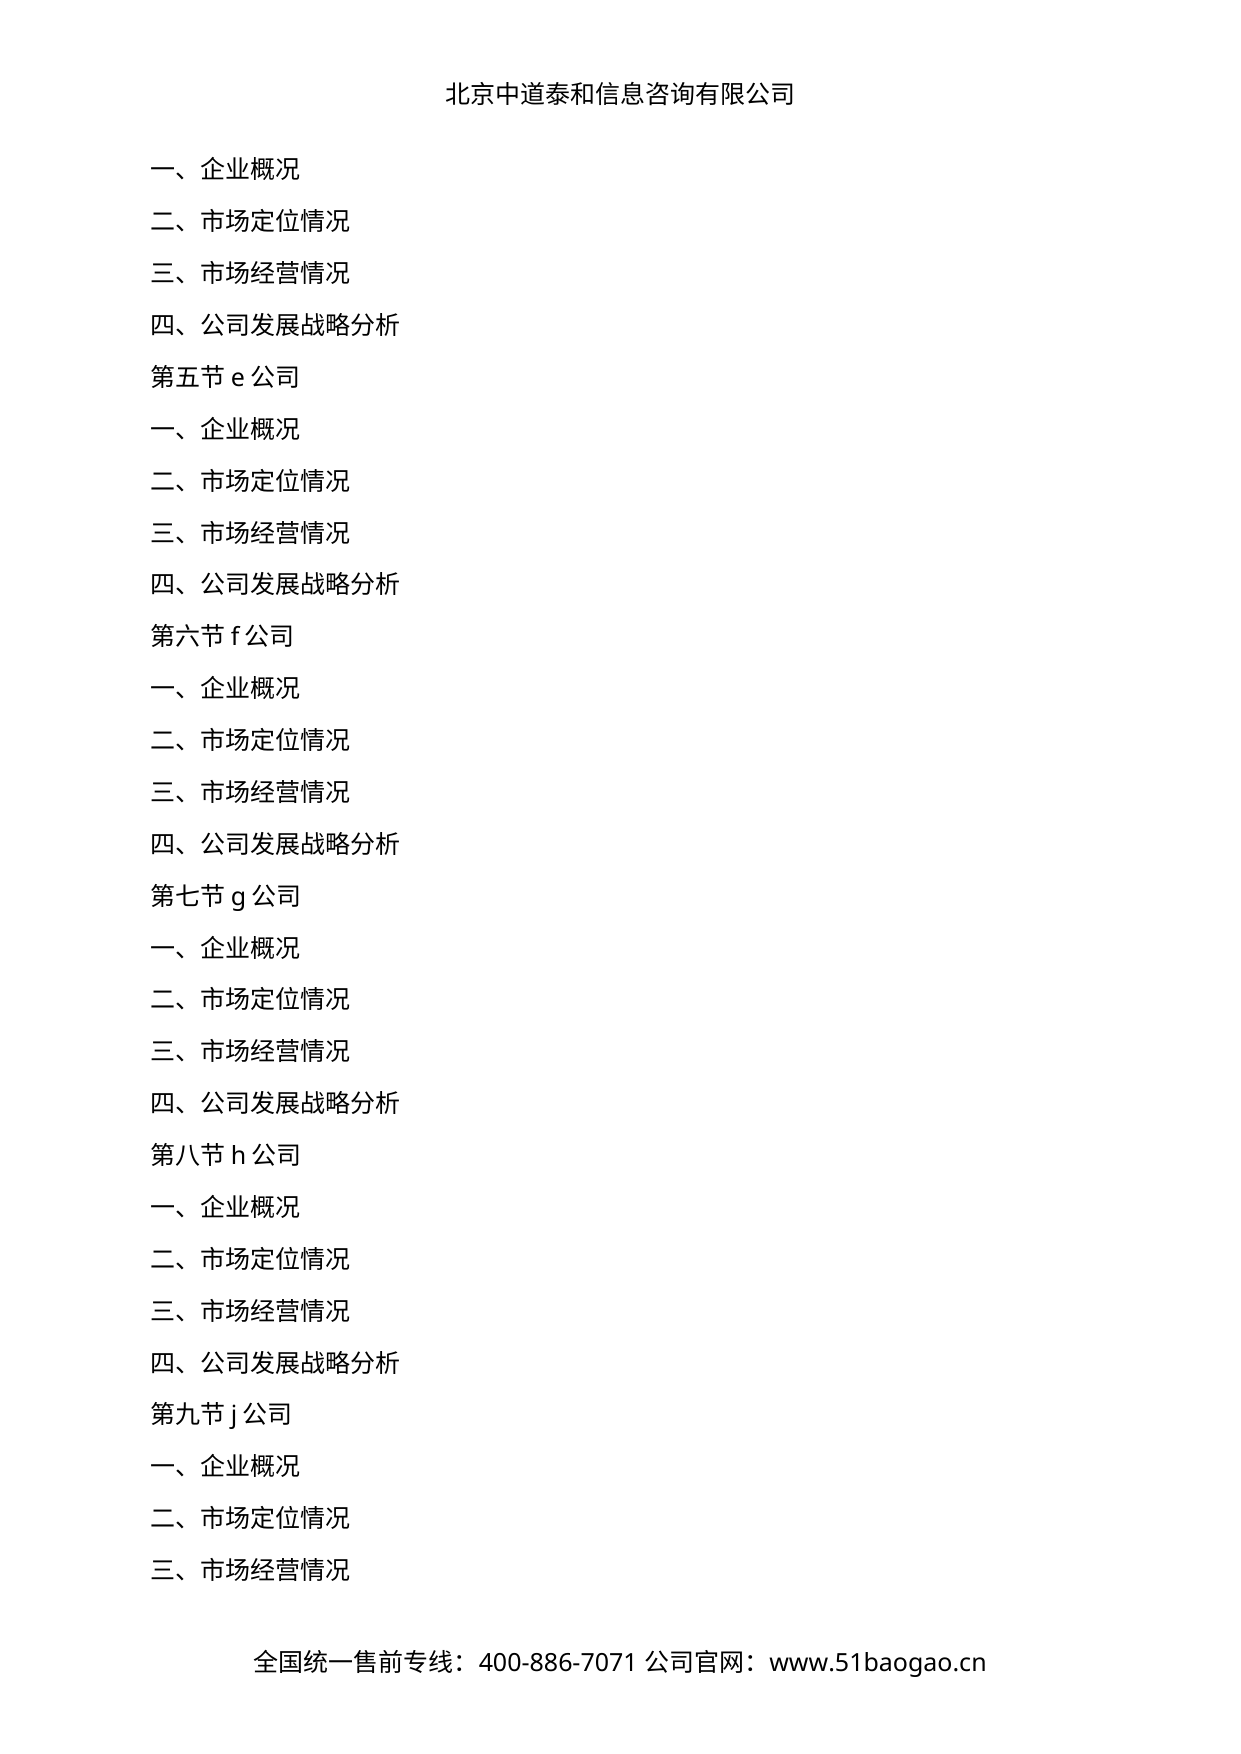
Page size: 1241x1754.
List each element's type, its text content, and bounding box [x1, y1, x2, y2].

text 三、市场经营情况 [150, 1032, 1090, 1068]
text 第六节 f公司 [150, 617, 1090, 653]
text 第八节 h公司 [150, 1136, 1090, 1172]
text 二、市场定位情况 [150, 1499, 1090, 1535]
text 第七节 g公司 [150, 876, 1090, 912]
text 二、市场定位情况 [150, 721, 1090, 757]
text 四、公司发展战略分析 [150, 824, 1090, 861]
text 四、公司发展战略分析 [150, 306, 1090, 342]
text 一、企业概况 [150, 1187, 1090, 1224]
text 四、公司发展战略分析 [150, 565, 1090, 601]
text 一、企业概况 [150, 928, 1090, 964]
text 三、市场经营情况 [150, 1291, 1090, 1327]
text 二、市场定位情况 [150, 1239, 1090, 1276]
text 三、市场经营情况 [150, 254, 1090, 290]
text 二、市场定位情况 [150, 461, 1090, 497]
text 二、市场定位情况 [150, 980, 1090, 1016]
text 一、企业概况 [150, 1447, 1090, 1483]
text 三、市场经营情况 [150, 513, 1090, 549]
text 第五节 e公司 [150, 357, 1090, 394]
text 三、市场经营情况 [150, 1551, 1090, 1587]
text 一、企业概况 [150, 669, 1090, 705]
text 四、公司发展战略分析 [150, 1084, 1090, 1120]
text 四、公司发展战略分析 [150, 1343, 1090, 1379]
text 三、市场经营情况 [150, 772, 1090, 809]
text 二、市场定位情况 [150, 202, 1090, 238]
text 一、企业概况 [150, 409, 1090, 446]
text 第九节 j公司 [150, 1395, 1090, 1431]
text 一、企业概况 [150, 150, 1090, 186]
